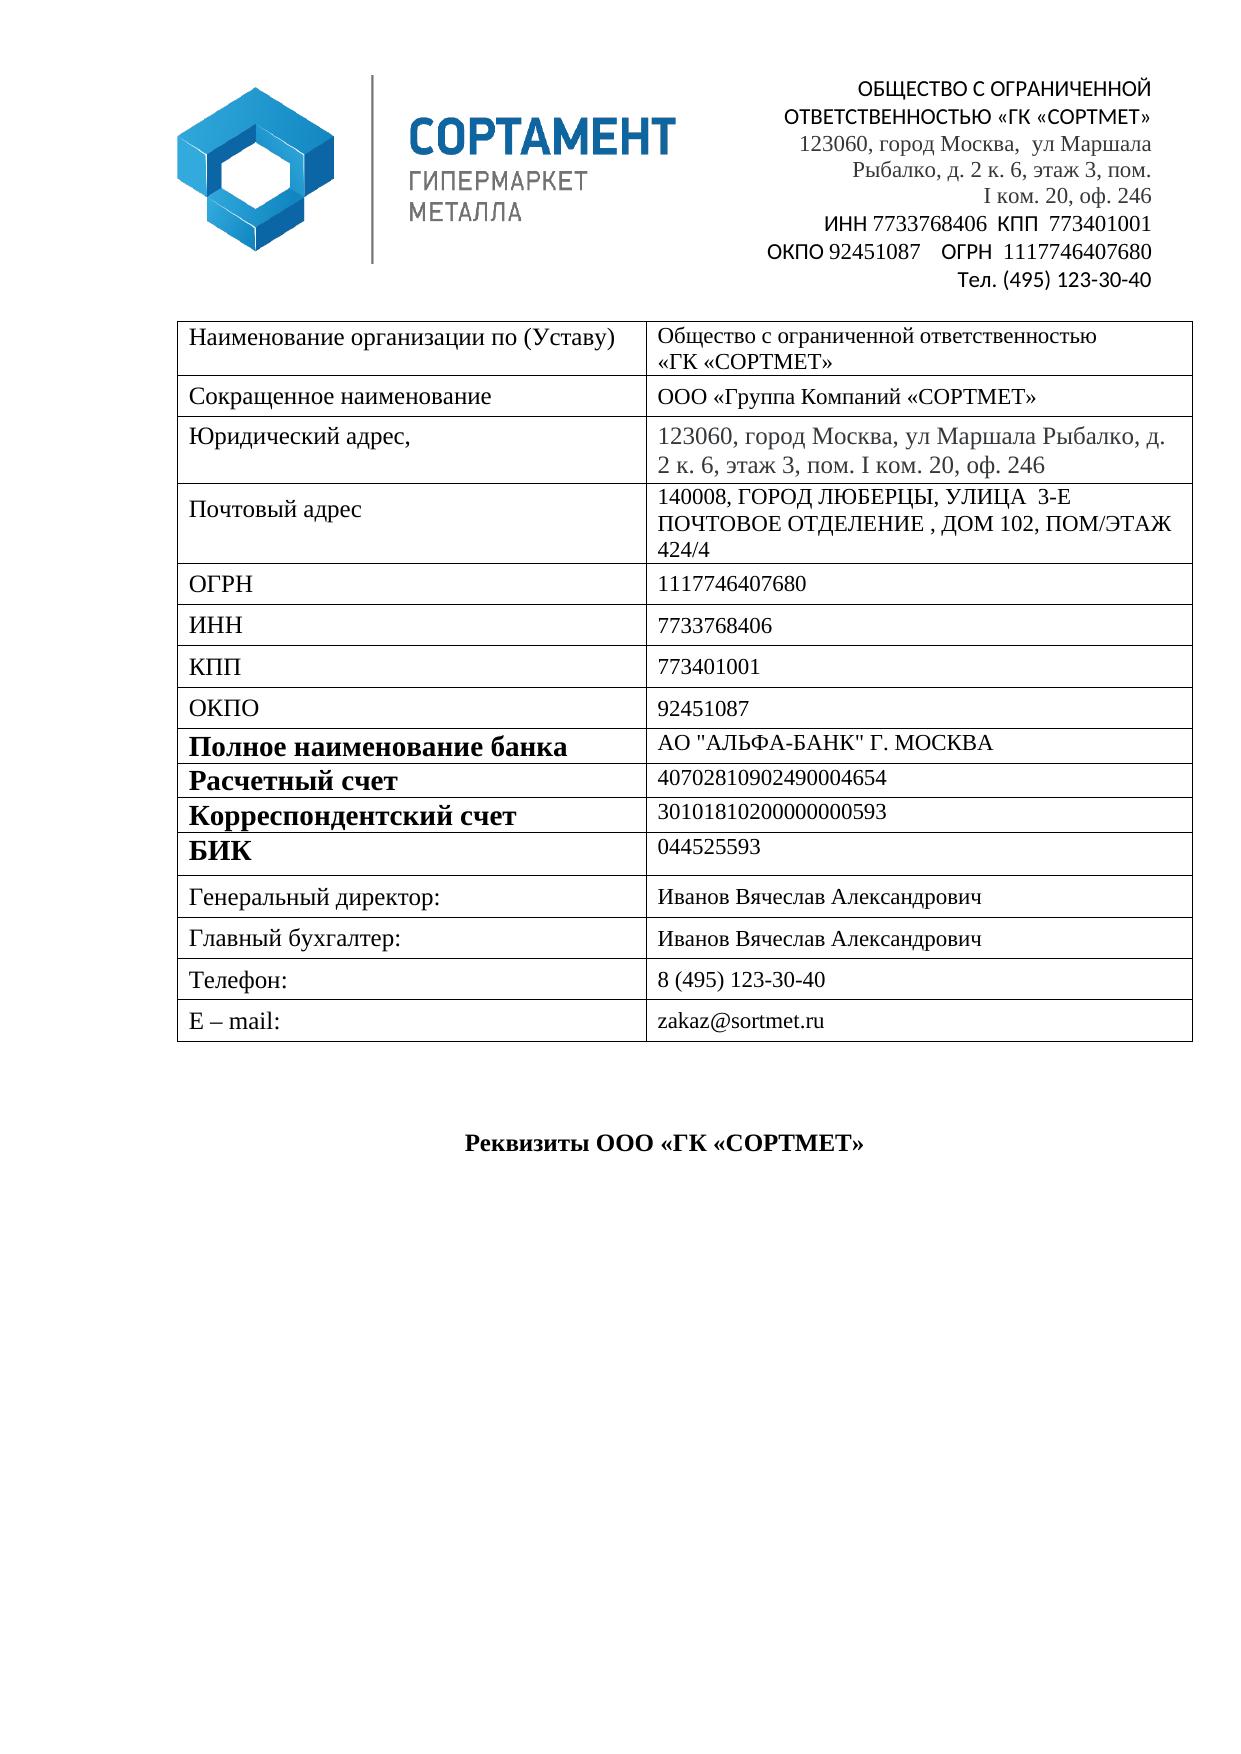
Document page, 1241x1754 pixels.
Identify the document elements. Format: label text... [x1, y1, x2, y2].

table_cell Корреспондентский счет [178, 798, 646, 832]
table_cell Юридический адрес, [178, 417, 646, 482]
table_cell Почтовый адрес [178, 484, 646, 562]
table_cell zakaz@sortmet.ru [647, 1000, 1192, 1041]
table_cell Полное наименование банка [178, 729, 646, 762]
table_cell Иванов Вячеслав Александрович [647, 876, 1192, 917]
table_cell 773401001 [647, 646, 1192, 687]
table_cell АО "АЛЬФА-БАНК" Г. МОСКВА [647, 729, 1192, 762]
table_cell 7733768406 [647, 605, 1192, 645]
table_cell 123060, город Москва, ул Маршала Рыбалко, д. 2 к. 6, этаж 3, пом. I ком. 20, оф. 246 [647, 417, 1192, 482]
table_cell 044525593 [647, 833, 1192, 875]
table_cell ООО «Группа Компаний «СОРТМЕТ» [647, 376, 1192, 416]
table_cell ОКПО [178, 688, 646, 728]
table_cell ИНН [178, 605, 646, 645]
table_cell Е – mail: [178, 1000, 646, 1041]
table_cell 140008, ГОРОД ЛЮБЕРЦЫ, УЛИЦА 3-Е ПОЧТОВОЕ ОТДЕЛЕНИЕ , ДОМ 102, ПОМ/ЭТАЖ 424/4 [647, 484, 1192, 562]
table_cell Сокращенное наименование [178, 376, 646, 416]
table_cell Телефон: [178, 959, 646, 999]
table_cell Главный бухгалтер: [178, 918, 646, 958]
table_cell ОГРН [178, 564, 646, 604]
table_cell Иванов Вячеслав Александрович [647, 918, 1192, 958]
text Реквизиты ООО «ГК «СОРТМЕТ» [177, 1128, 1152, 1157]
table_cell 1117746407680 [647, 564, 1192, 604]
table_cell БИК [178, 833, 646, 875]
table_cell 30101810200000000593 [647, 798, 1192, 832]
table_cell Генеральный директор: [178, 876, 646, 917]
table_cell КПП [178, 646, 646, 687]
table_cell Расчетный счет [178, 764, 646, 797]
picture [177, 75, 676, 264]
table_cell 92451087 [647, 688, 1192, 728]
table_cell 8 (495) 123-30-40 [647, 959, 1192, 999]
table_cell 40702810902490004654 [647, 764, 1192, 797]
table_header Наименование организации по (Уставу) [178, 322, 646, 375]
table_header Общество с ограниченной ответственностью «ГК «СОРТМЕТ» [647, 322, 1192, 375]
